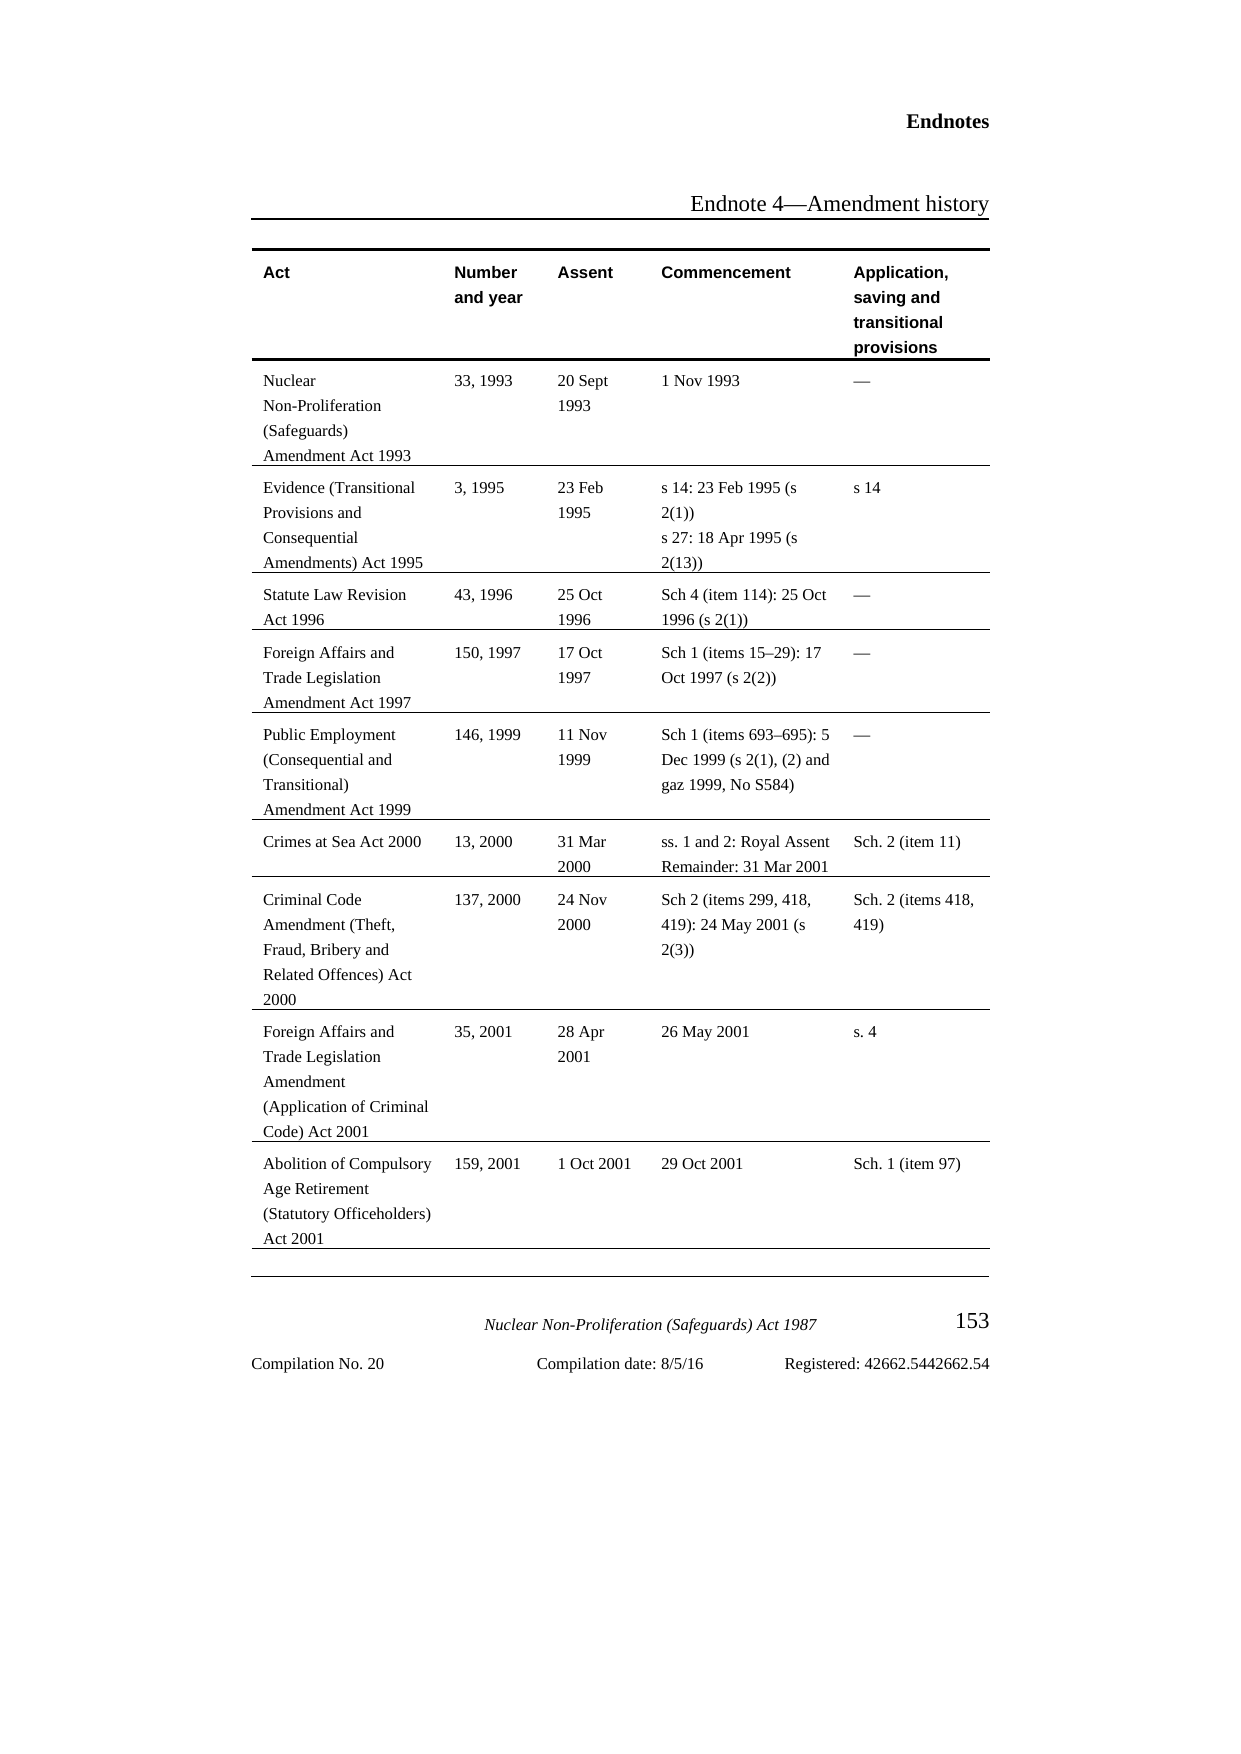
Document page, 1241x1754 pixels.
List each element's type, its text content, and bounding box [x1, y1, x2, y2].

table_cell 159, 2001 [443, 1142, 546, 1248]
table_header Act [252, 251, 443, 357]
table_cell [546, 630, 650, 712]
table_cell [546, 877, 650, 1008]
table_cell Sch. 1 (item 97) [842, 1142, 989, 1248]
table_header Application, saving and transitional provisions [842, 251, 989, 357]
table_cell s 14 [842, 466, 989, 572]
table_cell s 14: s 27: 18 Apr 1995 (s 2(13)) [650, 466, 842, 572]
table_cell ss. 1 and 2: Royal Assent Remainder: 31 Mar 2001 [650, 820, 842, 876]
table_cell Sch. 2 (items 418, 419) [842, 877, 989, 1008]
table_cell 35, 2001 [443, 1010, 546, 1141]
table_cell — [842, 361, 989, 465]
table_header Assent [546, 251, 650, 357]
table_cell — [842, 630, 989, 712]
table_cell [650, 1142, 842, 1248]
table_cell Sch 4 (item 114): 25 Oct 1996 (s 2(1)) [650, 573, 842, 629]
table_cell [546, 466, 650, 572]
table_cell Crimes at Sea Act 2000 [252, 820, 443, 876]
table_cell Statute Law Revision Act 1996 [252, 573, 443, 629]
table_cell 3, 1995 [443, 466, 546, 572]
table_cell [546, 820, 650, 876]
table_cell Nuclear Non-Proliferation (Safeguards) Amendment Act 1993 [252, 361, 443, 465]
table_header Number and year [443, 251, 546, 357]
table_cell Sch 1 (items 693–695): (s 2(1), (2) and gaz 1999, No S584) [650, 713, 842, 819]
table_header Commencement [650, 251, 842, 357]
table_cell — [842, 573, 989, 629]
table_cell 146, 1999 [443, 713, 546, 819]
table_cell Abolition of Compulsory Age Retirement (Statutory Officeholders) Act 2001 [252, 1142, 443, 1248]
table_cell Criminal Code Amendment (Theft, Fraud, Bribery and Related Offences) Act 2000 [252, 877, 443, 1008]
table_cell 43, 1996 [443, 573, 546, 629]
table_cell Sch 1 (items 15–29): [650, 630, 842, 712]
table_cell 150, 1997 [443, 630, 546, 712]
table_cell Public Employment (Consequential and Transitional) Amendment Act 1999 [252, 713, 443, 819]
table_cell Sch 2 (items 299, 418, 419): 24 May 2001 (s 2(3)) [650, 877, 842, 1008]
table_cell [650, 361, 842, 465]
table_cell Sch. 2 (item 11) [842, 820, 989, 876]
table_cell 33, 1993 [443, 361, 546, 465]
table_cell [546, 713, 650, 819]
table_cell Foreign Affairs and Trade Legislation Amendment Act 1997 [252, 630, 443, 712]
table_cell [546, 361, 650, 465]
table_cell 137, 2000 [443, 877, 546, 1008]
table_cell s. 4 [842, 1010, 989, 1141]
table_cell 13, 2000 [443, 820, 546, 876]
table_cell [546, 1142, 650, 1248]
table_cell Foreign Affairs and Trade Legislation Amendment (Application of Criminal Code) Act 2001 [252, 1010, 443, 1141]
table_cell [546, 1010, 650, 1141]
table_cell [546, 573, 650, 629]
table_cell — [842, 713, 989, 819]
table_cell 26 May 2001 [650, 1010, 842, 1141]
table_cell Evidence (Transitional Provisions and Consequential Amendments) Act 1995 [252, 466, 443, 572]
